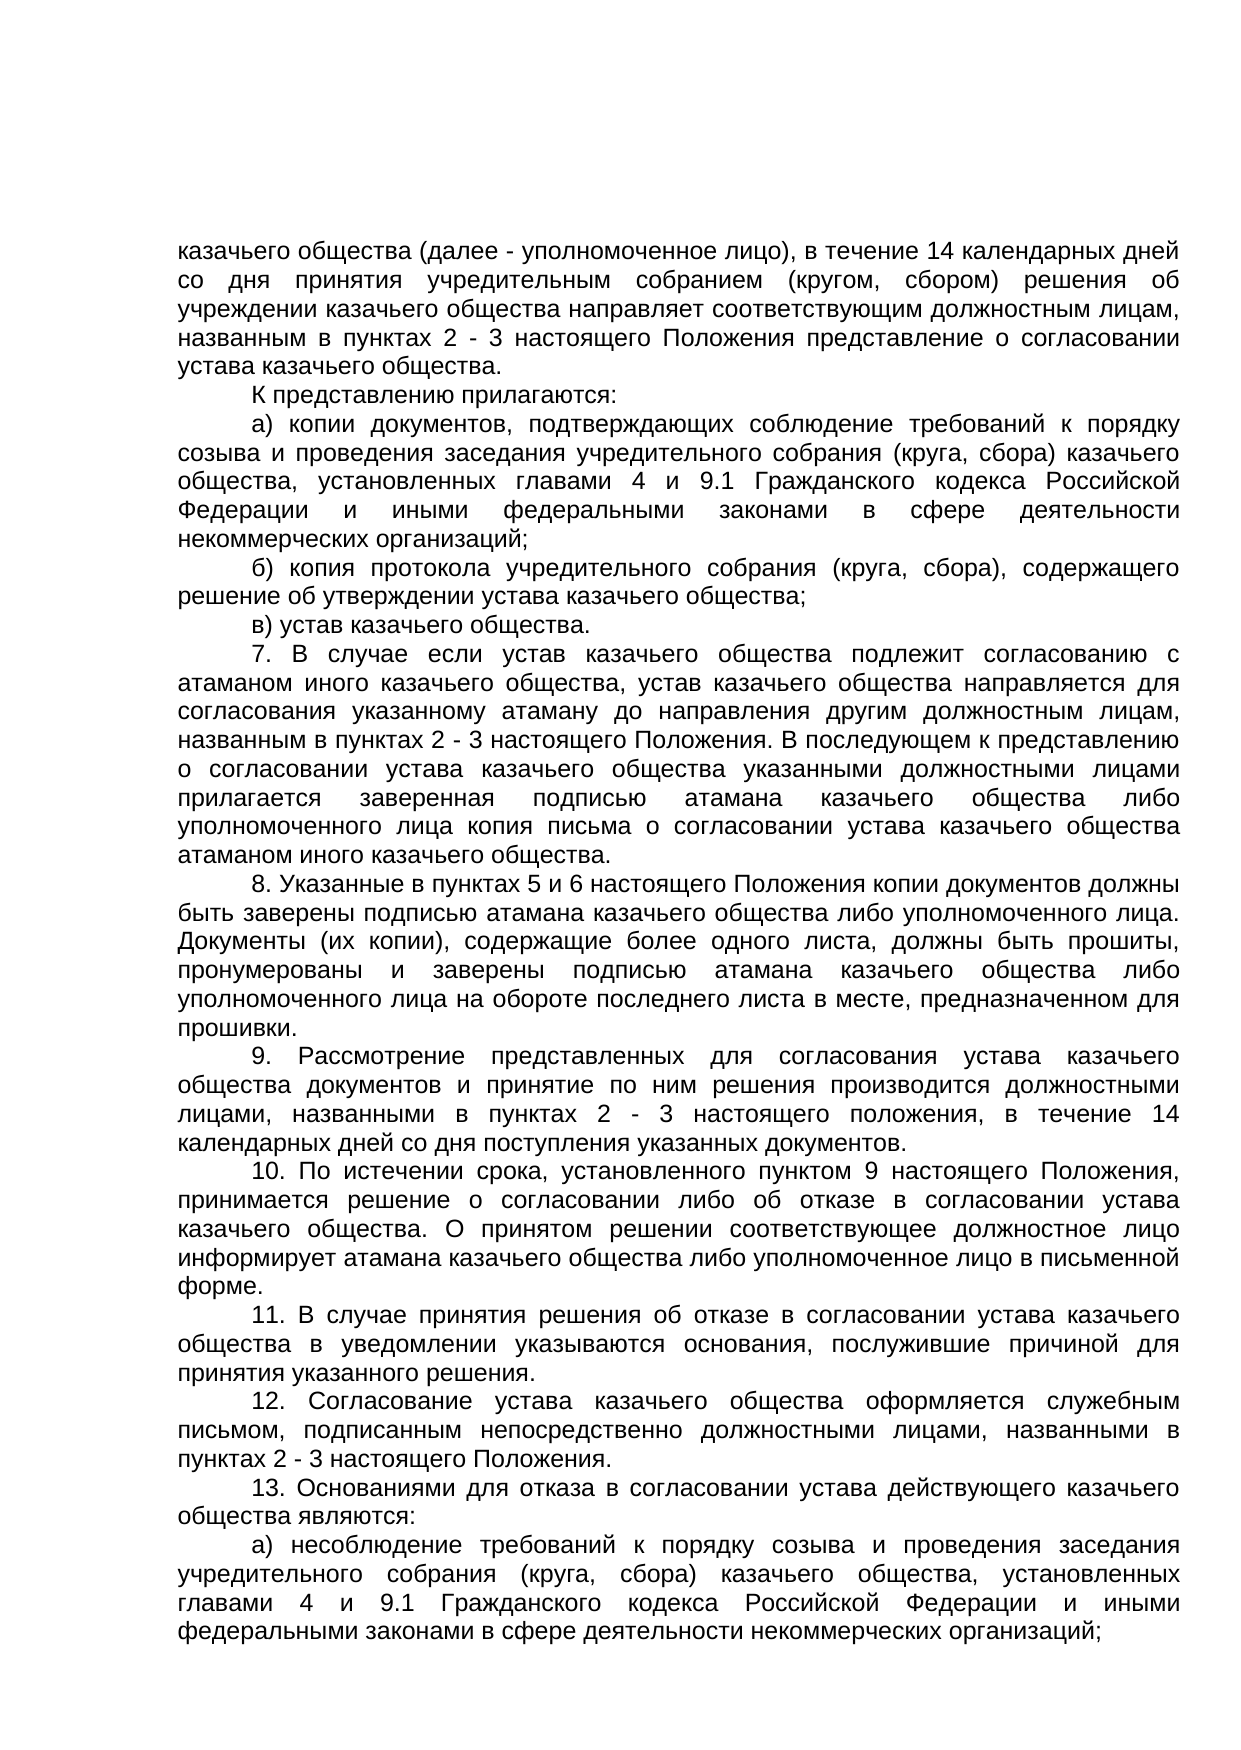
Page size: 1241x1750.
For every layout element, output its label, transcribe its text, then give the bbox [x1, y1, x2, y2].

text 13. Основаниями для отказа в согласовании устава действующего казачьего общества являются: [177, 1472, 1181, 1530]
text 11. В случае принятия решения об отказе в согласовании устава казачьего общества в уведомлении указываются основания, послужившие причиной для принятия указанного решения. [177, 1300, 1181, 1386]
text а) копии документов, подтверждающих соблюдение требований к порядку созыва и проведения заседания учредительного собрания (круга, сбора) казачьего общества, установленных главами 4 и 9.1 Гражданского кодекса Российской Федерации и иными федеральными законами в сфере деятельности некоммерческих организаций; [177, 409, 1181, 552]
text б) копия протокола учредительного собрания (круга, сбора), содержащего решение об утверждении устава казачьего общества; [177, 552, 1181, 610]
text 12. Согласование устава казачьего общества оформляется служебным письмом, подписанным непосредственно должностными лицами, названными в пунктах 2 - 3 настоящего Положения. [177, 1386, 1181, 1472]
text 7. В случае если устав казачьего общества подлежит согласованию с атаманом иного казачьего общества, устав казачьего общества направляется для согласования указанному атаману до направления другим должностным лицам, названным в пунктах 2 - 3 настоящего Положения. В последующем к представлению о согласовании устава казачьего общества указанными должностными лицами прилагается заверенная подписью атамана казачьего общества либо уполномоченного лица копия письма о согласовании устава казачьего общества атаманом иного казачьего общества. [177, 639, 1181, 869]
text 9. Рассмотрение представленных для согласования устава казачьего общества документов и принятие по ним решения производится должностными лицами, названными в пунктах 2 - 3 настоящего положения, в течение 14 календарных дней со дня поступления указанных документов. [177, 1041, 1181, 1156]
text 10. По истечении срока, установленного пунктом 9 настоящего Положения, принимается решение о согласовании либо об отказе в согласовании устава казачьего общества. О принятом решении соответствующее должностное лицо информирует атамана казачьего общества либо уполномоченное лицо в письменной форме. [177, 1156, 1181, 1300]
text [177, 236, 1181, 380]
text в) устав казачьего общества. [177, 610, 1181, 639]
text К представлению прилагаются: [177, 380, 1181, 409]
text 8. Указанные в пунктах 5 и 6 настоящего Положения копии документов должны быть заверены подписью атамана казачьего общества либо уполномоченного лица. Документы (их копии), содержащие более одного листа, должны быть прошиты, пронумерованы и заверены подписью атамана казачьего общества либо уполномоченного лица на обороте последнего листа в месте, предназначенном для прошивки. [177, 869, 1181, 1041]
